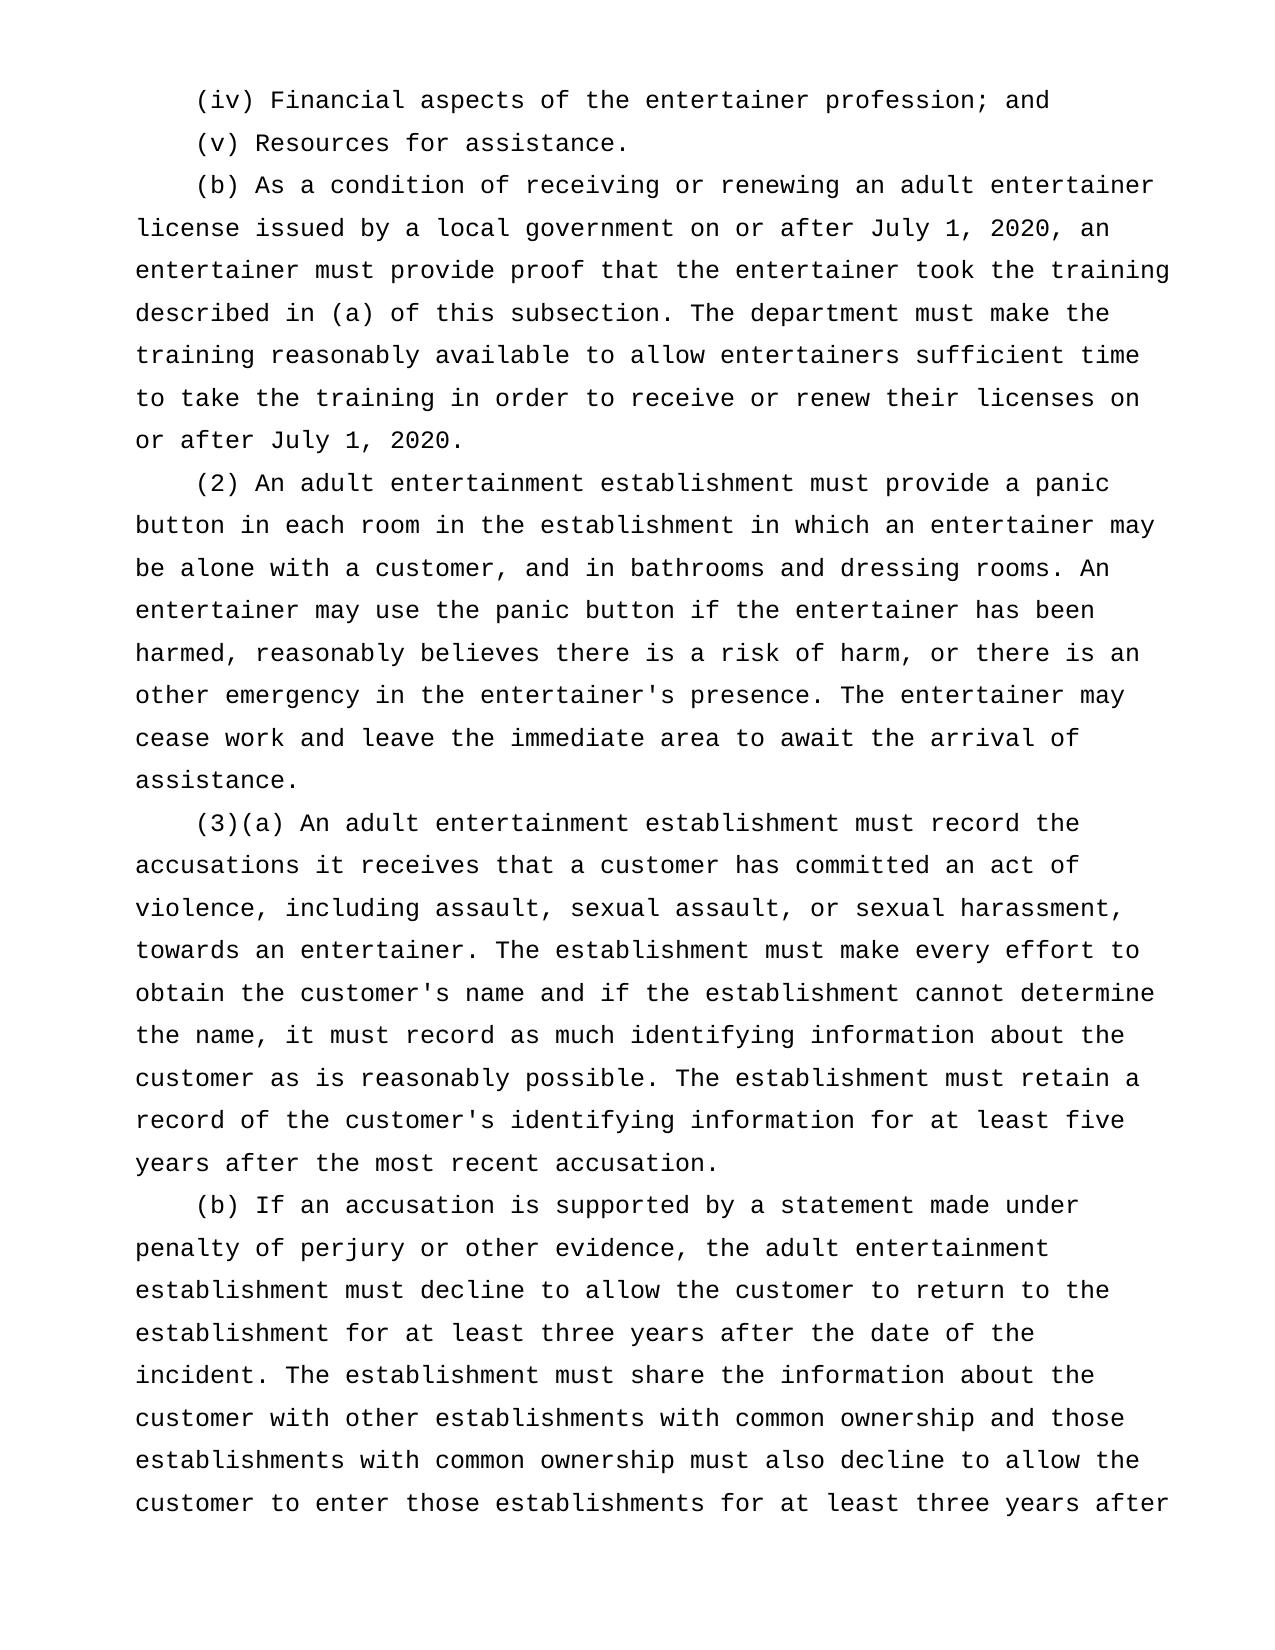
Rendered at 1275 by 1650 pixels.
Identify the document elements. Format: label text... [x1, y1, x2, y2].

text (iv) Financial aspects of the entertainer profession; and [135, 75, 1170, 117]
text (2) An adult entertainment establishment must provide a panic button in each room in the establishment in which an entertainer may be alone with a customer, and in bathrooms and dressing rooms. An entertainer may use the panic button if the entertainer has been harmed, reasonably believes there is a risk of harm, or there is an other emergency in the entertainer's presence. The entertainer may cease work and leave the immediate area to await the arrival of assistance. [135, 457, 1170, 797]
text (v) Resources for assistance. [135, 117, 1170, 160]
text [135, 1180, 1170, 1520]
text (b) As a condition of receiving or renewing an adult entertainer license issued by a local government on or after July 1, 2020, an entertainer must provide proof that the entertainer took the training described in (a) of this subsection. The department must make the training reasonably available to allow entertainers sufficient time to take the training in order to receive or renew their licenses on or after July 1, 2020. [135, 160, 1170, 457]
text (3)(a) An adult entertainment establishment must record the accusations it receives that a customer has committed an act of violence, including assault, sexual assault, or sexual harassment, towards an entertainer. The establishment must make every effort to obtain the customer's name and if the establishment cannot determine the name, it must record as much identifying information about the customer as is reasonably possible. The establishment must retain a record of the customer's identifying information for at least five years after the most recent accusation. [135, 797, 1170, 1180]
